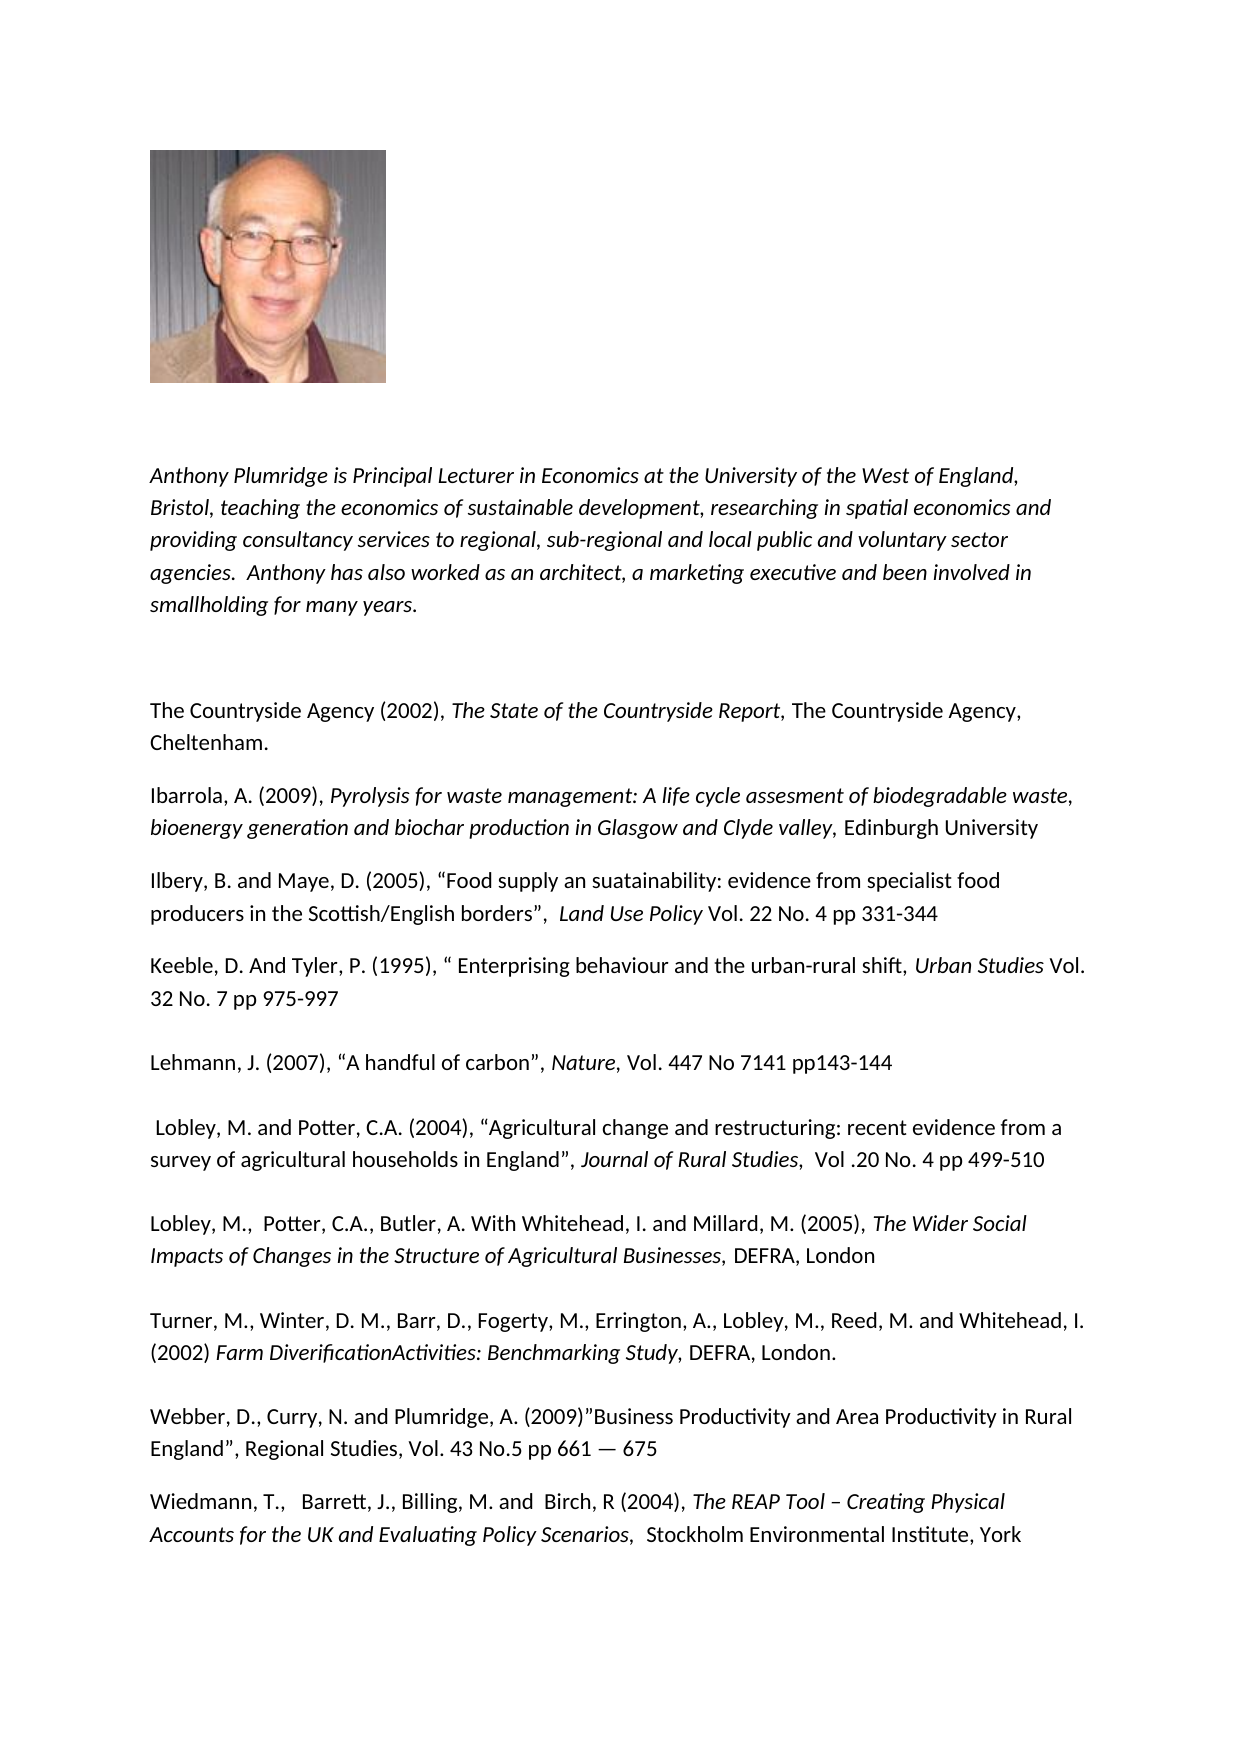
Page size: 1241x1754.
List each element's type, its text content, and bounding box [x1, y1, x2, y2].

text Lehmann, J. (2007), “A handful of carbon”, Nature, Vol. 447 No 7141 pp143-144 [150, 1048, 1090, 1076]
text Ilbery, B. and Maye, D. (2005), “Food supply an suatainability: evidence from specialist food producers in the Scottish/English borders”, Land Use Policy Vol. 22 No. 4 pp 331-344 [150, 866, 1090, 927]
text England”, Regional Studies, Vol. 43 No.5 pp 661 — 675 [150, 1434, 1090, 1462]
text The Countryside Agency (2002), The State of the Countryside Report, The Countryside Agency, Cheltenham. [150, 696, 1090, 756]
text Ibarrola, A. (2009), Pyrolysis for waste management: A life cycle assesment of biodegradable waste, bioenergy generation and biochar production in Glasgow and Clyde valley, Edinburgh University [150, 781, 1090, 841]
text Wiedmann, T., Barrett, J., Billing, M. and Birch, R (2004), The REAP Tool – Creating Physical Accounts for the UK and Evaluating Policy Scenarios, Stockholm Environmental Institute, York [150, 1487, 1090, 1548]
text Turner, M., Winter, D. M., Barr, D., Fogerty, M., Errington, A., Lobley, M., Reed, M. and Whitehead, I. (2002) Farm DiverificationActivities: Benchmarking Study, DEFRA, London. [150, 1306, 1090, 1366]
text Webber, D., Curry, N. and Plumridge, A. (2009)”Business Productivity and Area Productivity in Rural [150, 1402, 1090, 1430]
text Keeble, D. And Tyler, P. (1995), “ Enterprising behaviour and the urban-rural shift, Urban Studies Vol. 32 No. 7 pp 975-997 [150, 952, 1090, 1012]
text Anthony Plumridge is Principal Lecturer in Economics at the University of the West of England, Bristol, teaching the economics of sustainable development, researching in spatial economics and providing consultancy services to regional, sub-regional and local public and voluntary sector agencies. Anthony has also worked as an architect, a marketing executive and been involved in smallholding for many years. [150, 461, 1090, 618]
text Lobley, M. and Potter, C.A. (2004), “Agricultural change and restructuring: recent evidence from a survey of agricultural households in England”, Journal of Rural Studies, Vol .20 No. 4 pp 499-510 [150, 1113, 1090, 1173]
text Lobley, M., Potter, C.A., Butler, A. With Whitehead, I. and Millard, M. (2005), The Wider Social Impacts of Changes in the Structure of Agricultural Businesses, DEFRA, London [150, 1209, 1090, 1269]
